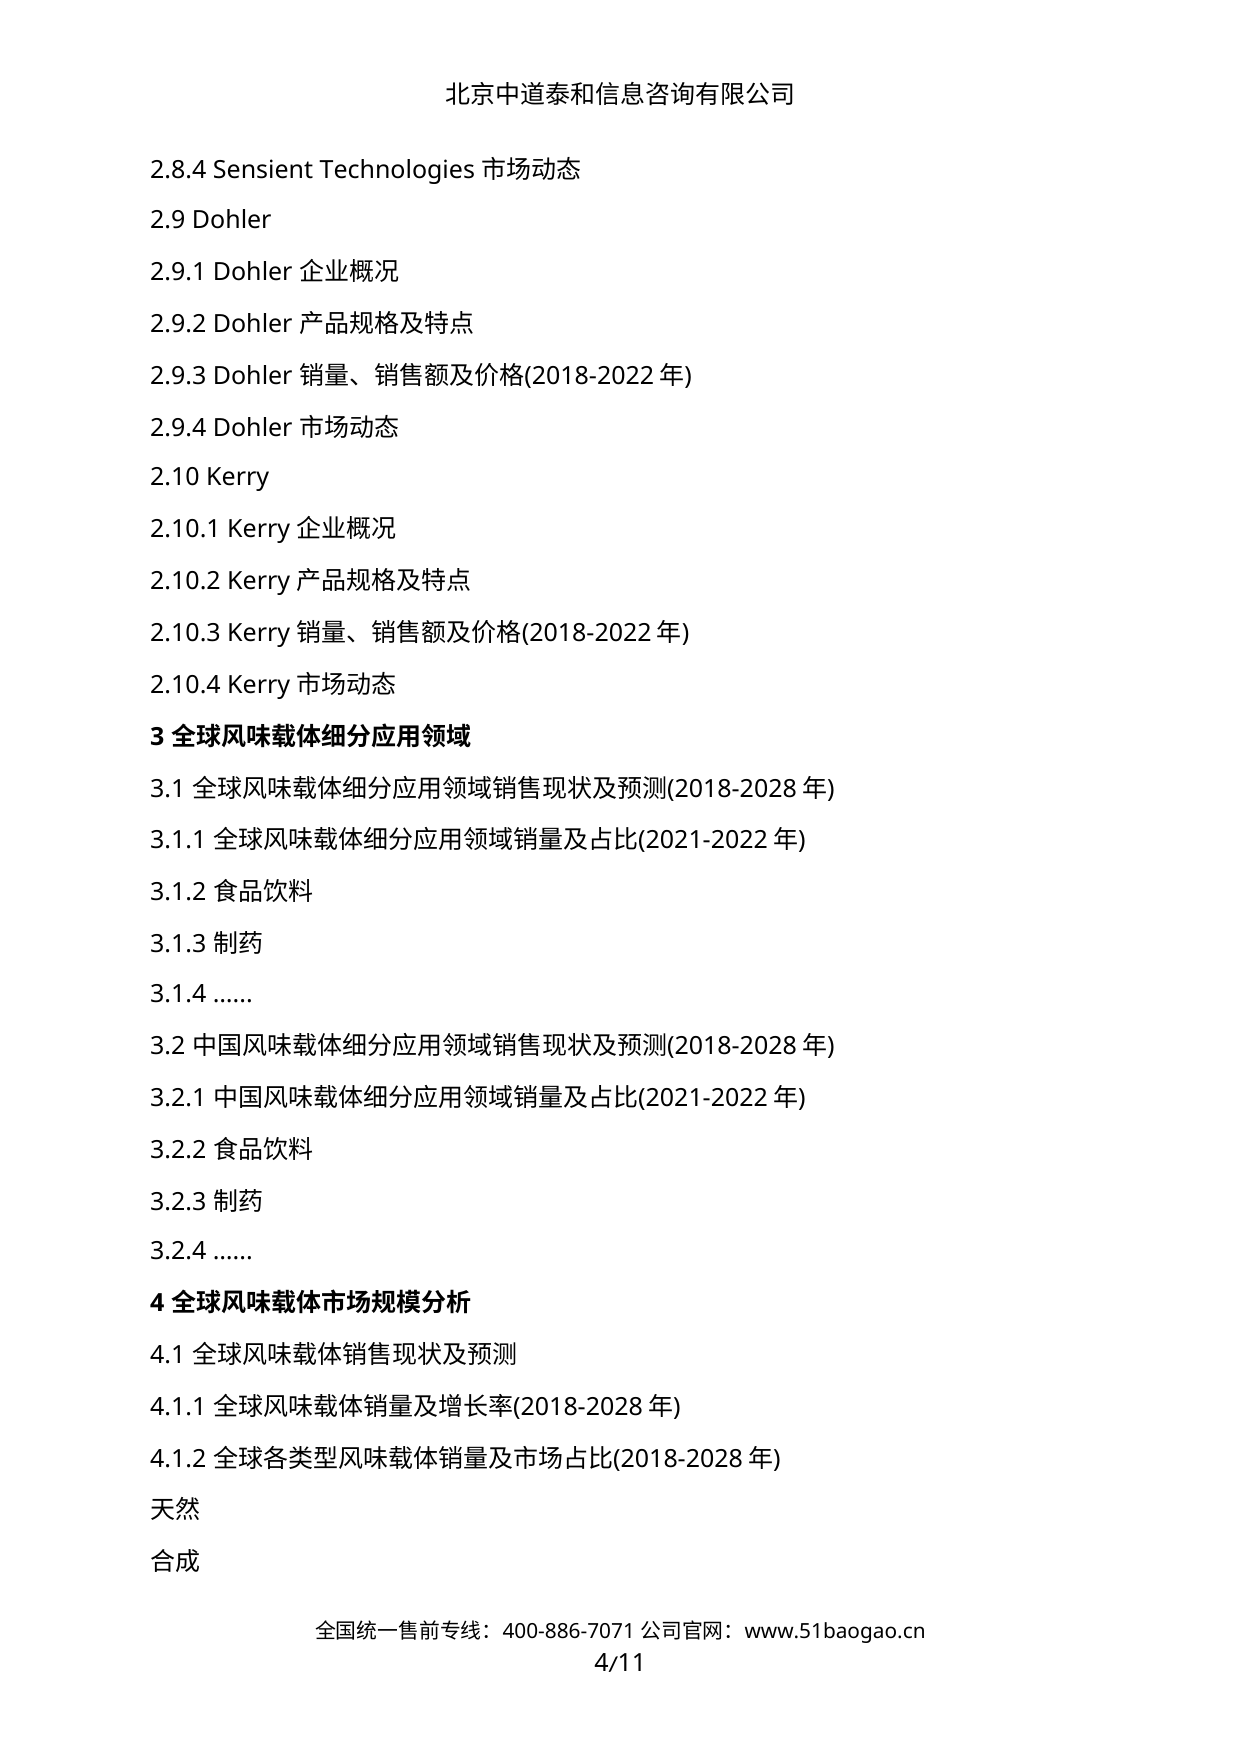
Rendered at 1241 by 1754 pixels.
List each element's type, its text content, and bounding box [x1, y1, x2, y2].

text 2.9.2 Dohler 产品规格及特点 [150, 303, 1090, 340]
text 2.9.4 Dohler 市场动态 [150, 407, 1090, 443]
text 4.1 全球风味载体销售现状及预测 [150, 1334, 1090, 1371]
text 3 全球风味载体细分应用领域 [150, 716, 1090, 752]
text 合成 [150, 1542, 1090, 1578]
text 4.1.2 全球各类型风味载体销量及市场占比(2018-2028年) [150, 1438, 1090, 1474]
text 2.10 Kerry [150, 459, 1090, 493]
text 3.1.4 …... [150, 976, 1090, 1010]
text 2.9.1 Dohler 企业概况 [150, 252, 1090, 288]
text 4.1.1 全球风味载体销量及增长率(2018-2028年) [150, 1386, 1090, 1422]
text 3.2.4 …... [150, 1233, 1090, 1267]
text 3.2.2 食品饮料 [150, 1129, 1090, 1165]
text 2.10.1 Kerry 企业概况 [150, 509, 1090, 545]
text 天然 [150, 1490, 1090, 1526]
text 3.1.3 制药 [150, 924, 1090, 960]
text 4 全球风味载体市场规模分析 [150, 1282, 1090, 1319]
text 3.1.1 全球风味载体细分应用领域销量及占比(2021-2022年) [150, 820, 1090, 856]
text 3.2.1 中国风味载体细分应用领域销量及占比(2021-2022年) [150, 1077, 1090, 1113]
text 2.9.3 Dohler 销量、销售额及价格(2018-2022年) [150, 355, 1090, 392]
text 2.9 Dohler [150, 202, 1090, 236]
text 3.1.2 食品饮料 [150, 872, 1090, 908]
text 3.2 中国风味载体细分应用领域销售现状及预测(2018-2028年) [150, 1025, 1090, 1062]
text 2.10.2 Kerry 产品规格及特点 [150, 561, 1090, 597]
text 3.1 全球风味载体细分应用领域销售现状及预测(2018-2028年) [150, 768, 1090, 804]
text 2.10.3 Kerry 销量、销售额及价格(2018-2022年) [150, 612, 1090, 649]
text 2.10.4 Kerry 市场动态 [150, 664, 1090, 701]
text 3.2.3 制药 [150, 1181, 1090, 1217]
text 2.8.4 Sensient Technologies 市场动态 [150, 150, 1090, 186]
